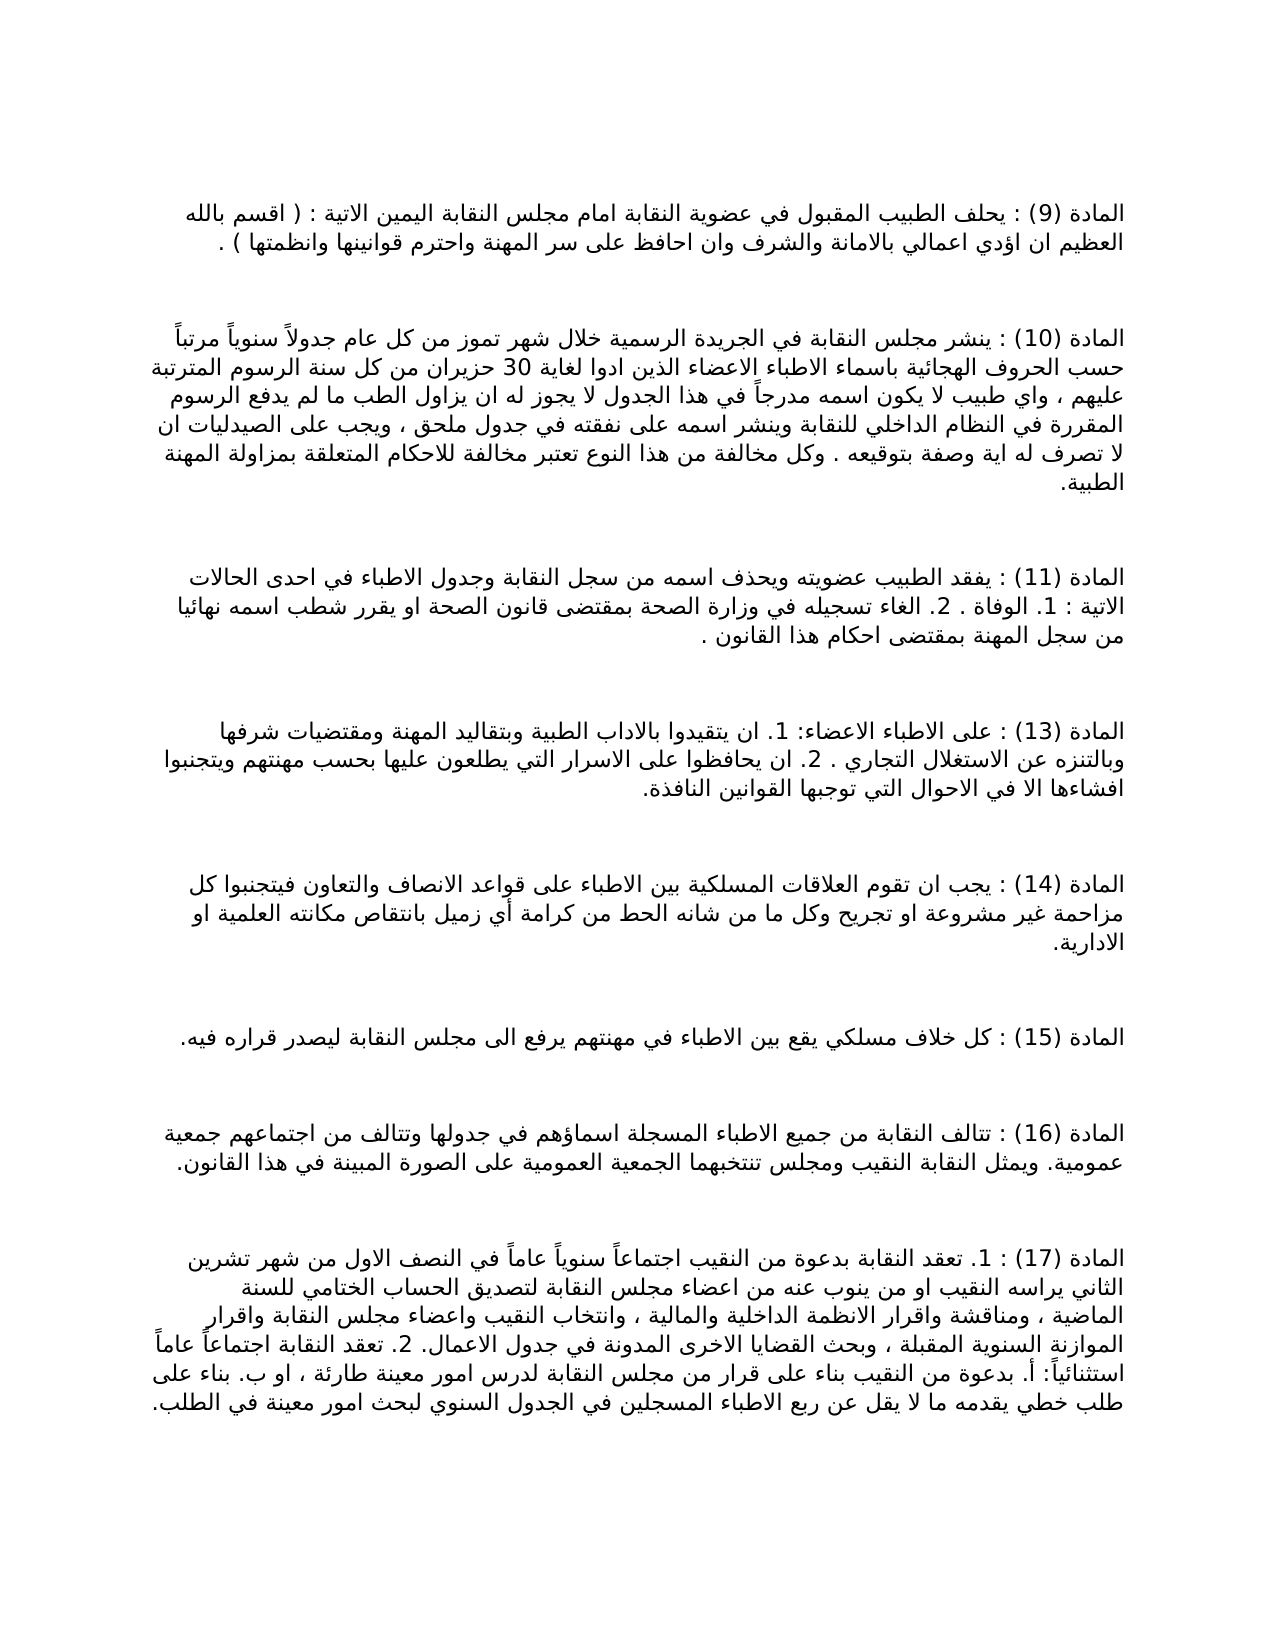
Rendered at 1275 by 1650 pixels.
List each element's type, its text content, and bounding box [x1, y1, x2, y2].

text المادة (15) : كل خلاف مسلكي يقع بين الاطباء في مهنتهم يرفع الى مجلس النقابة ليصدر قراره فيه. [150, 1024, 1125, 1051]
text المادة (13) : على الاطباء الاعضاء: 1. ان يتقيدوا بالاداب الطبية وبتقاليد المهنة ومقتضيات شرفها وبالتنزه عن الاستغلال التجاري . 2. ان يحافظوا على الاسرار التي يطلعون عليها بحسب مهنتهم ويتجنبوا افشاءها الا في الاحوال التي توجبها القوانين النافذة. [150, 718, 1125, 802]
text المادة (14) : يجب ان تقوم العلاقات المسلكية بين الاطباء على قواعد الانصاف والتعاون فيتجنبوا كل مزاحمة غير مشروعة او تجريح وكل ما من شانه الحط من كرامة أي زميل بانتقاص مكانته العلمية او الادارية. [150, 871, 1125, 955]
text المادة (11) : يفقد الطبيب عضويته ويحذف اسمه من سجل النقابة وجدول الاطباء في احدى الحالات الاتية : 1. الوفاة . 2. الغاء تسجيله في وزارة الصحة بمقتضى قانون الصحة او يقرر شطب اسمه نهائيا من سجل المهنة بمقتضى احكام هذا القانون . [150, 564, 1125, 649]
text المادة (16) : تتالف النقابة من جميع الاطباء المسجلة اسماؤهم في جدولها وتتالف من اجتماعهم جمعية عمومية. ويمثل النقابة النقيب ومجلس تنتخبهما الجمعية العمومية على الصورة المبينة في هذا القانون. [150, 1120, 1125, 1176]
text المادة (9) : يحلف الطبيب المقبول في عضوية النقابة امام مجلس النقابة اليمين الاتية : ( اقسم بالله العظيم ان اؤدي اعمالي بالامانة والشرف وان احافظ على سر المهنة واحترم قوانينها وانظمتها ) . [150, 200, 1125, 256]
text المادة (10) : ينشر مجلس النقابة في الجريدة الرسمية خلال شهر تموز من كل عام جدولاً سنوياً مرتباً حسب الحروف الهجائية باسماء الاطباء الاعضاء الذين ادوا لغاية 30 حزيران من كل سنة الرسوم المترتبة عليهم ، واي طبيب لا يكون اسمه مدرجاً في هذا الجدول لا يجوز له ان يزاول الطب ما لم يدفع الرسوم المقررة في النظام الداخلي للنقابة وينشر اسمه على نفقته في جدول ملحق ، ويجب على الصيدليات ان لا تصرف له اية وصفة بتوقيعه . وكل مخالفة من هذا النوع تعتبر مخالفة للاحكام المتعلقة بمزاولة المهنة الطبية. [150, 325, 1125, 495]
text المادة (17) : 1. تعقد النقابة بدعوة من النقيب اجتماعاً سنوياً عاماً في النصف الاول من شهر تشرين الثاني يراسه النقيب او من ينوب عنه من اعضاء مجلس النقابة لتصديق الحساب الختامي للسنة الماضية ، ومناقشة واقرار الانظمة الداخلية والمالية ، وانتخاب النقيب واعضاء مجلس النقابة واقرار الموازنة السنوية المقبلة ، وبحث القضايا الاخرى المدونة في جدول الاعمال. 2. تعقد النقابة اجتماعاً عاماً استثنائياً: أ. بدعوة من النقيب بناء على قرار من مجلس النقابة لدرس امور معينة طارئة ، او ب. بناء على طلب خطي يقدمه ما لا يقل عن ربع الاطباء المسجلين في الجدول السنوي لبحث امور معينة في الطلب. [150, 1245, 1125, 1415]
